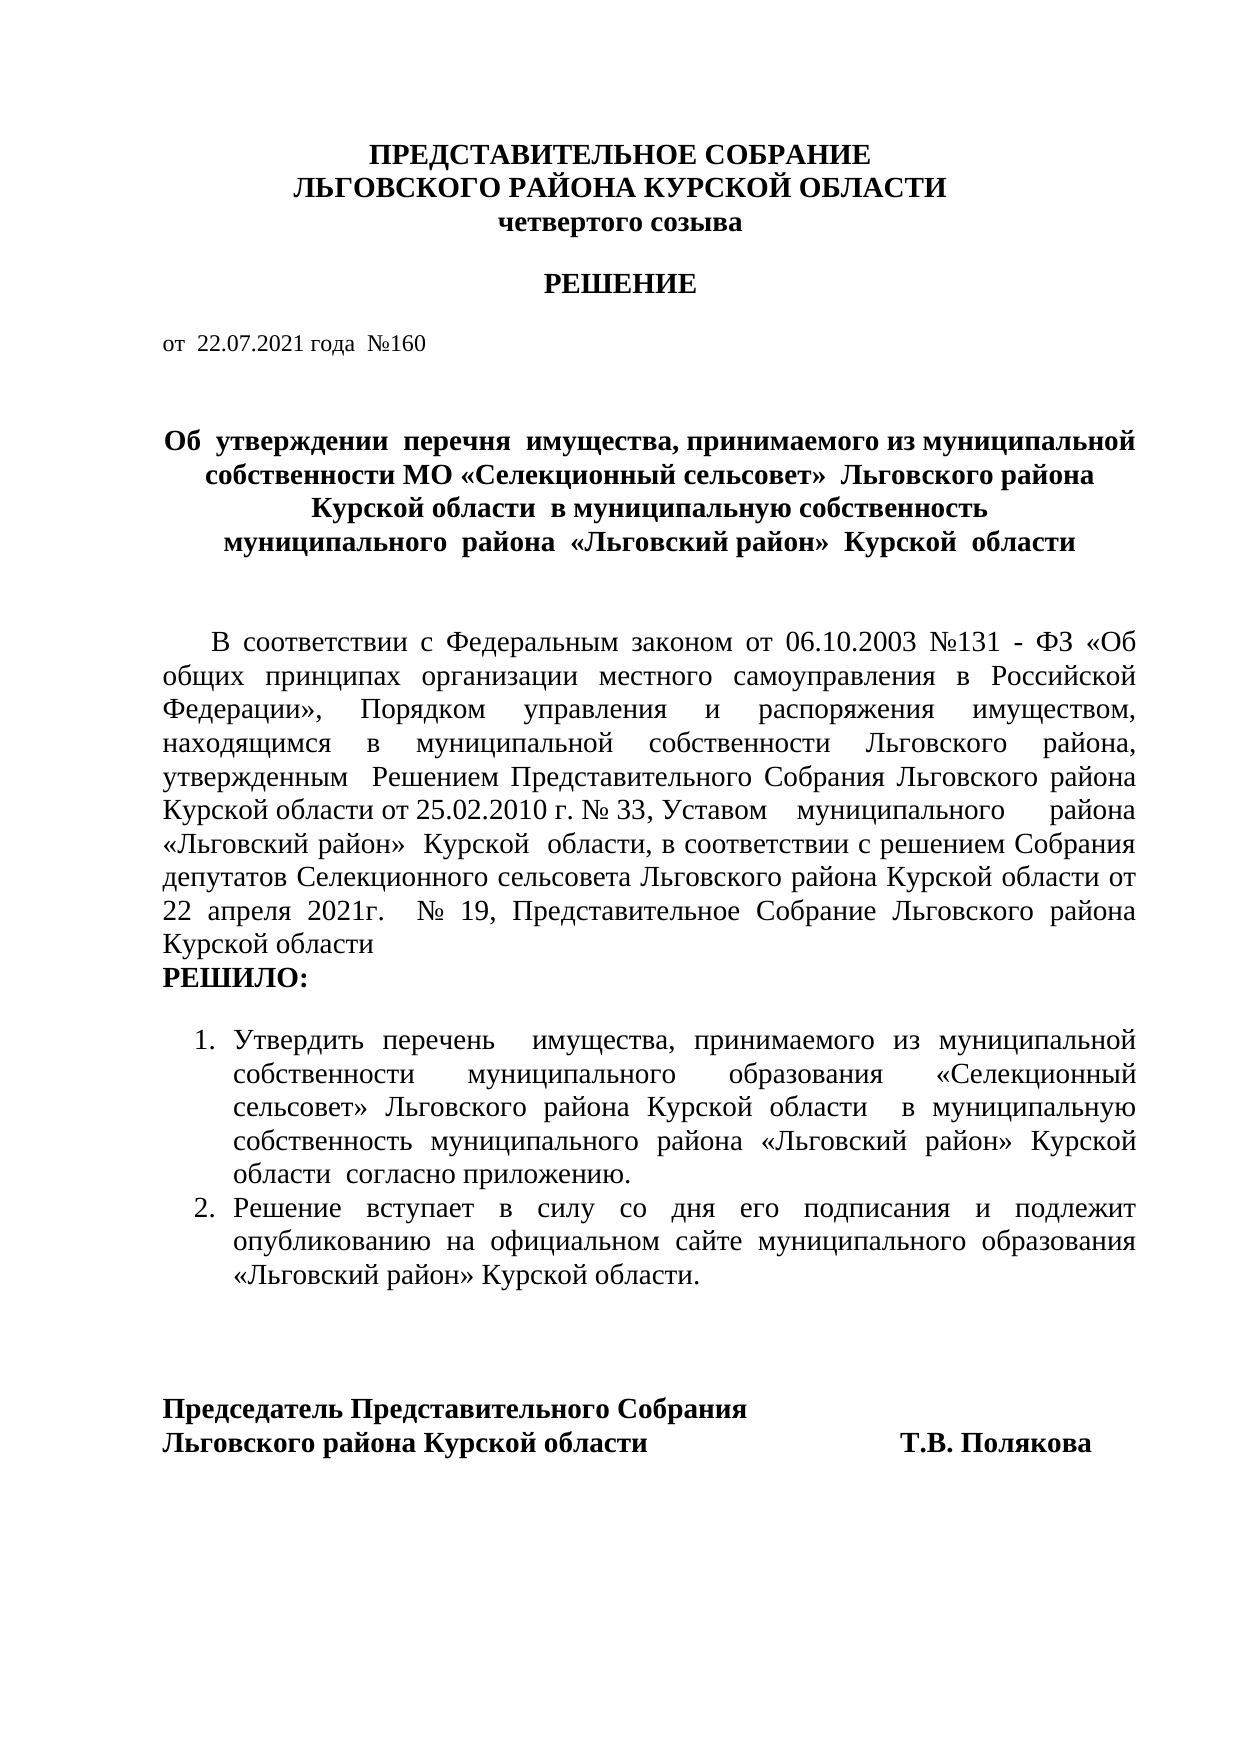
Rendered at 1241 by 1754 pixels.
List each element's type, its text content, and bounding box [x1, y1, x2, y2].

list Решение вступает в силу со дня его подписания и подлежит опубликованию на официальном сайте муниципального образования «Льговский район» Курской области. [194, 1190, 1137, 1291]
text В соответствии с Федеральным законом от 06.10.2003 №131 - ФЗ «Об общих принципах организации местного самоуправления в Российской Федерации», Порядком управления и распоряжения имуществом, находящимся в муниципальной собственности Льговского района, утвержденным Решением Представительного Собрания Льговского района Курской области от 25.02.2010 г. № 33, Уставом муниципального района «Льговский район» Курской области, в соответствии с решением Собрания депутатов Селекционного сельсовета Льговского района Курской области от 22 апреля 2021г. № 19, Представительное Собрание Льговского района Курской области [162, 624, 1137, 960]
text РЕШИЛО: [162, 960, 1137, 993]
text четвертого созыва [103, 204, 1137, 238]
text от 22.07.2021 года №160 [103, 329, 1137, 356]
text муниципального района «Льговский район» Курской области [162, 524, 1137, 557]
text ЛЬГОВСКОГО РАЙОНА КУРСКОЙ ОБЛАСТИ [103, 171, 1137, 204]
list Утвердить перечень имущества, принимаемого из муниципальной собственности муниципального образования «Селекционный сельсовет» Льговского района Курской области в муниципальную собственность муниципального района «Льговский район» Курской области согласно приложению. [194, 1022, 1137, 1190]
text Льговского района Курской области Т.В. Полякова [162, 1425, 1137, 1458]
text ПРЕДСТАВИТЕЛЬНОЕ СОБРАНИЕ [103, 137, 1137, 171]
text Об утверждении перечня имущества, принимаемого из муниципальной собственности МО «Селекционный сельсовет» Льговского района Курской области в муниципальную собственность [162, 423, 1137, 524]
text РЕШЕНИЕ [103, 266, 1137, 300]
text Председатель Представительного Собрания [162, 1391, 1137, 1425]
